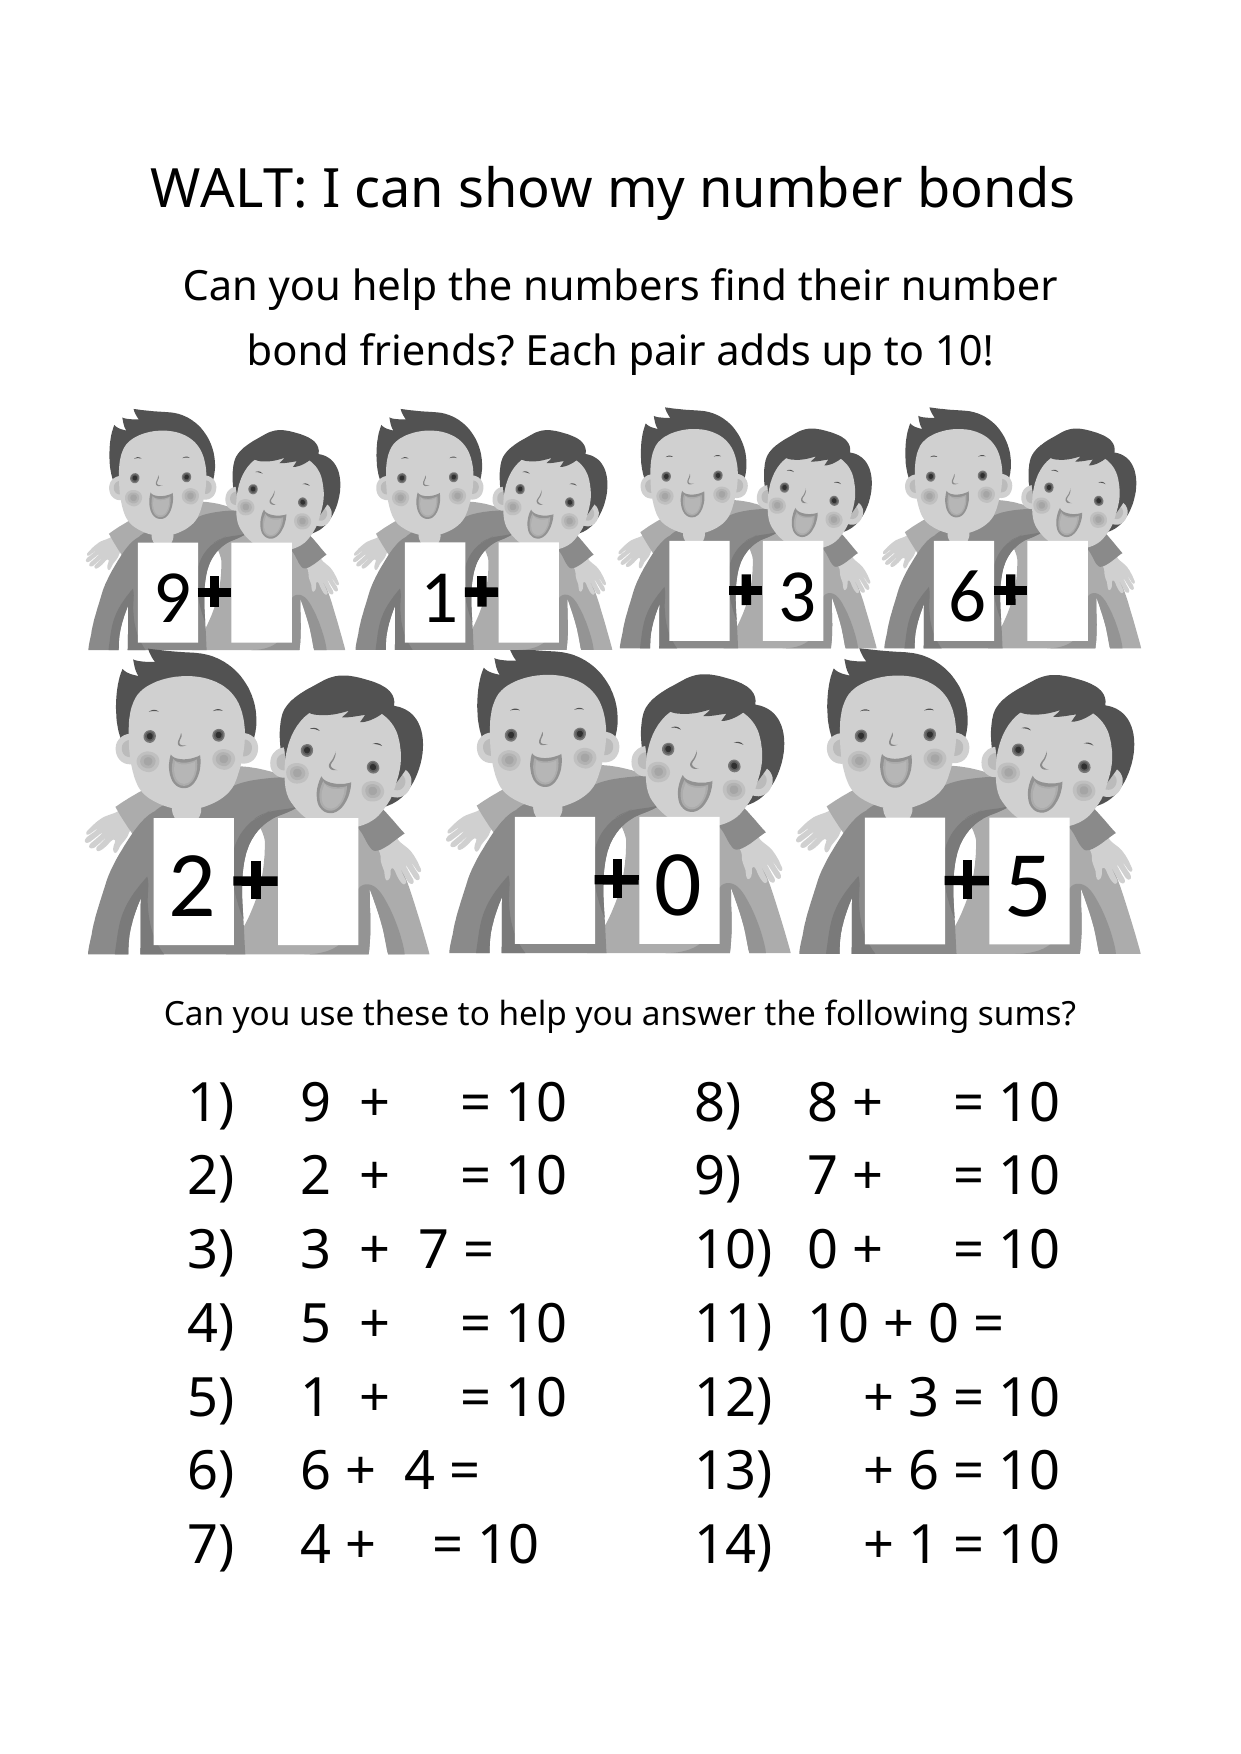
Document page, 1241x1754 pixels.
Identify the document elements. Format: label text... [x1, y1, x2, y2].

list + 1 = 10 [694, 1506, 1090, 1579]
list 4 + = 10 [187, 1506, 583, 1579]
list + 3 = 10 [694, 1358, 1090, 1432]
list 2 + = 10 [187, 1137, 583, 1211]
list 3 + 7 = [187, 1211, 583, 1284]
text WALT: I can show my number bonds [150, 150, 1090, 224]
list 10 + 0 = [694, 1284, 1090, 1358]
text Can you use these to help you answer the following sums? [150, 990, 1090, 1036]
list 8 + = 10 [694, 1063, 1090, 1137]
list 5 + = 10 [187, 1284, 583, 1358]
list + 6 = 10 [694, 1432, 1090, 1506]
list 9 + = 10 [187, 1063, 583, 1137]
text Can you help the numbers find their number bond friends? Each pair adds up to 10! [150, 256, 1090, 378]
list 1 + = 10 [187, 1358, 583, 1432]
list 6 + 4 = [187, 1432, 583, 1506]
list 7 + = 10 [694, 1137, 1090, 1211]
list 0 + = 10 [694, 1211, 1090, 1284]
